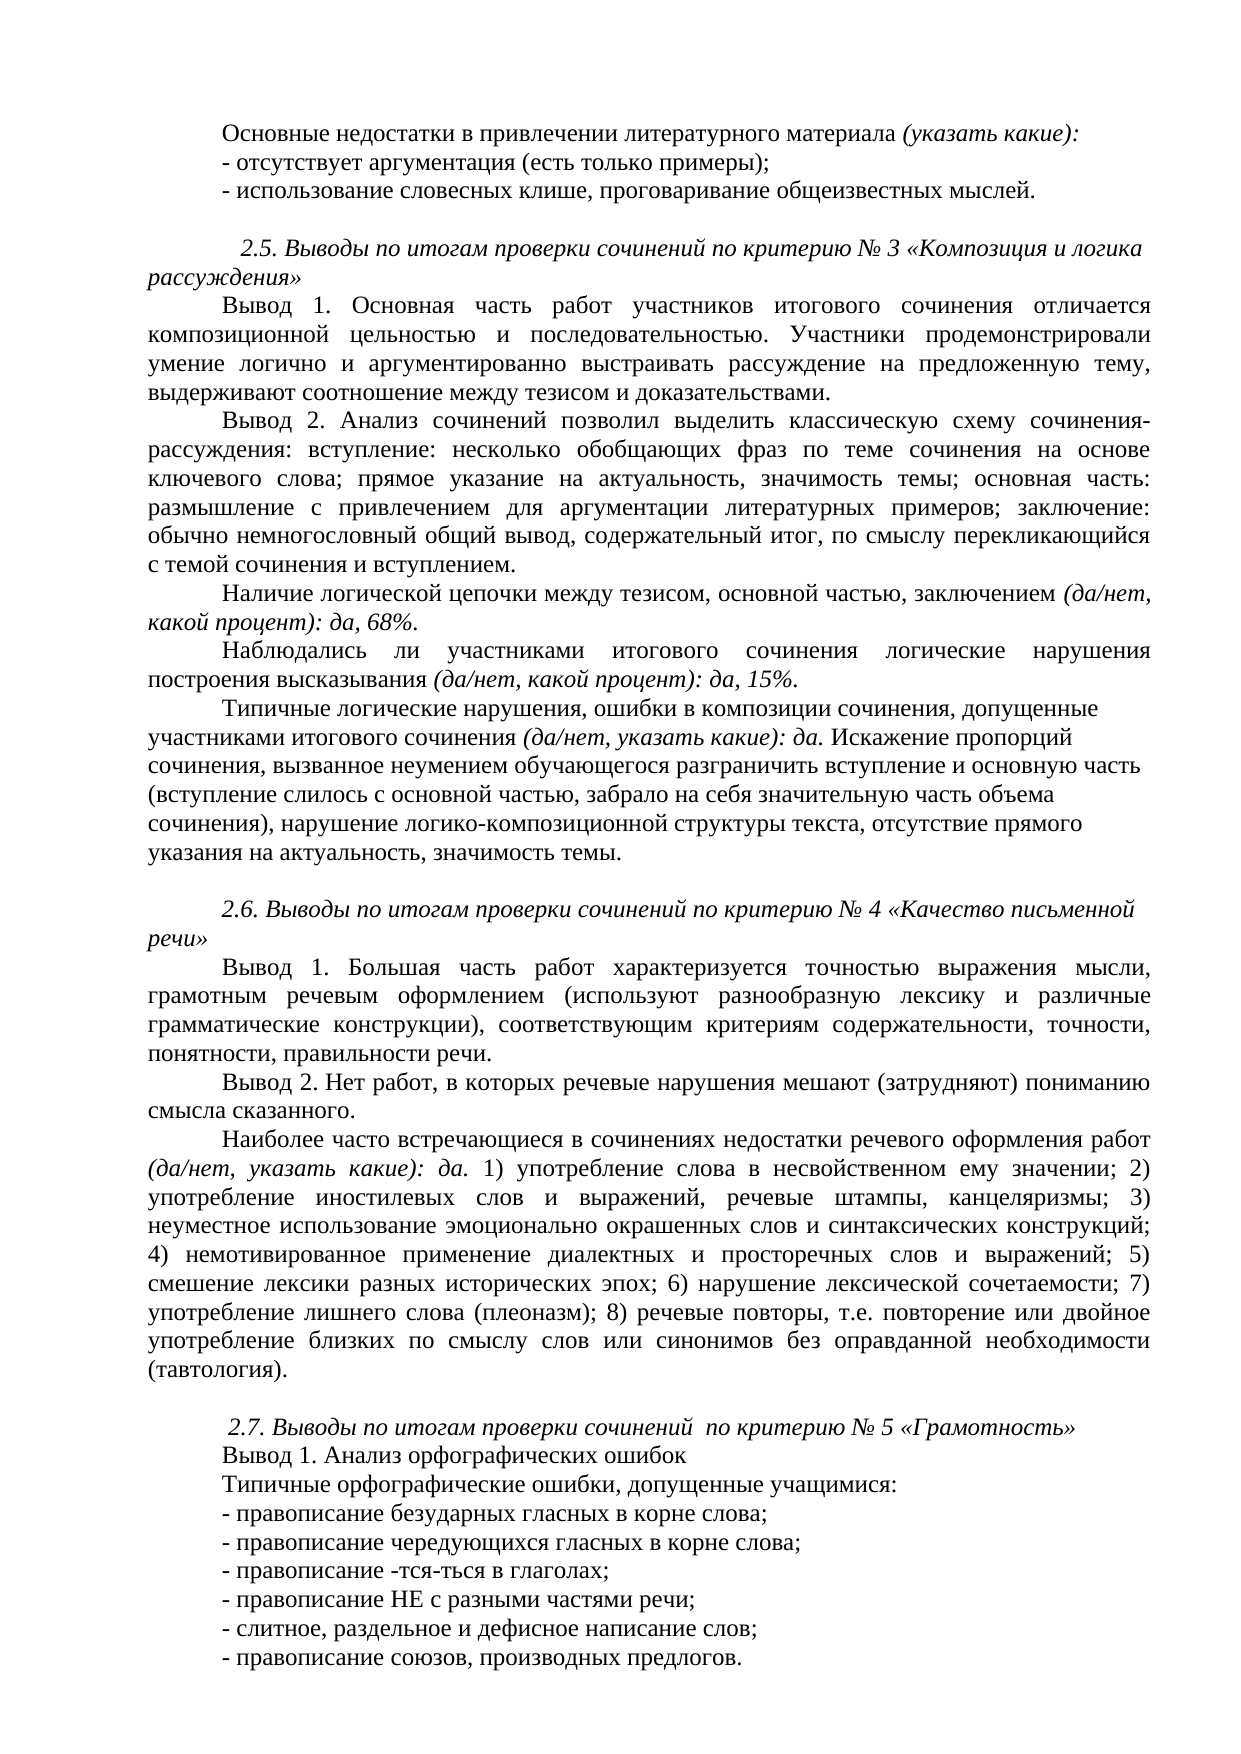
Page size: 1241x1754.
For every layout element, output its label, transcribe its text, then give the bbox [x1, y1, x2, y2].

text - правописание союзов, производных предлогов. [148, 1642, 1152, 1671]
text Вывод 1. Большая часть работ характеризуется точностью выражения мысли, грамотным речевым оформлением (используют разнообразную лексику и различные грамматические конструкции), соответствующим критериям содержательности, точности, понятности, правильности речи. [148, 952, 1152, 1067]
text Типичные логические нарушения, ошибки в композиции сочинения, допущенные участниками итогового сочинения (да/нет, указать какие): да. Искажение пропорций сочинения, вызванное неумением обучающегося разграничить вступление и основную часть (вступление слилось с основной частью, забрало на себя значительную часть объема сочинения), нарушение логико-композиционной структуры текста, отсутствие прямого указания на актуальность, значимость темы. [148, 693, 1152, 866]
text 2.5. Выводы по итогам проверки сочинений по критерию № 3 «Композиция и логика рассуждения» [148, 233, 1152, 291]
text - правописание безударных гласных в корне слова; [148, 1498, 1152, 1527]
text Типичные орфографические ошибки, допущенные учащимися: [148, 1469, 1152, 1498]
text Основные недостатки в привлечении литературного материала (указать какие): [148, 118, 1152, 147]
text 2.7. Выводы по итогам проверки сочинений по критерию № 5 «Грамотность» [148, 1412, 1152, 1441]
text - правописание НЕ с разными частями речи; [148, 1584, 1152, 1613]
text Наиболее часто встречающиеся в сочинениях недостатки речевого оформления работ (да/нет, указать какие): да. 1) употребление слова в несвойственном ему значении; 2) употребление иностилевых слов и выражений, речевые штампы, канцеляризмы; 3) неуместное использование эмоционально окрашенных слов и синтаксических конструкций; 4) немотивированное применение диалектных и просторечных слов и выражений; 5) смешение лексики разных исторических эпох; 6) нарушение лексической сочетаемости; 7) употребление лишнего слова (плеоназм); 8) речевые повторы, т.е. повторение или двойное употребление близких по смыслу слов или синонимов без оправданной необходимости (тавтология). [148, 1124, 1152, 1383]
text Наличие логической цепочки между тезисом, основной частью, заключением (да/нет, какой процент): да, 68%. [148, 578, 1152, 636]
text Вывод 2. Нет работ, в которых речевые нарушения мешают (затрудняют) пониманию смысла сказанного. [148, 1067, 1152, 1124]
text Вывод 1. Анализ орфографических ошибок [148, 1441, 1152, 1469]
text 2.6. Выводы по итогам проверки сочинений по критерию № 4 «Качество письменной речи» [148, 894, 1152, 952]
text - правописание -тся-ться в глаголах; [148, 1556, 1152, 1584]
text - правописание чередующихся гласных в корне слова; [148, 1527, 1152, 1556]
text - отсутствует аргументация (есть только примеры); [148, 147, 1152, 176]
text - использование словесных клише, проговаривание общеизвестных мыслей. [148, 176, 1152, 204]
text Вывод 2. Анализ сочинений позволил выделить классическую схему сочинения-рассуждения: вступление: несколько обобщающих фраз по теме сочинения на основе ключевого слова; прямое указание на актуальность, значимость темы; основная часть: размышление с привлечением для аргументации литературных примеров; заключение: обычно немногословный общий вывод, содержательный итог, по смыслу перекликающийся с темой сочинения и вступлением. [148, 406, 1152, 578]
text - слитное, раздельное и дефисное написание слов; [148, 1613, 1152, 1642]
text Наблюдались ли участниками итогового сочинения логические нарушения построения высказывания (да/нет, какой процент): да, 15%. [148, 636, 1152, 693]
text Вывод 1. Основная часть работ участников итогового сочинения отличается композиционной цельностью и последовательностью. Участники продемонстрировали умение логично и аргументированно выстраивать рассуждение на предложенную тему, выдерживают соотношение между тезисом и доказательствами. [148, 291, 1152, 406]
